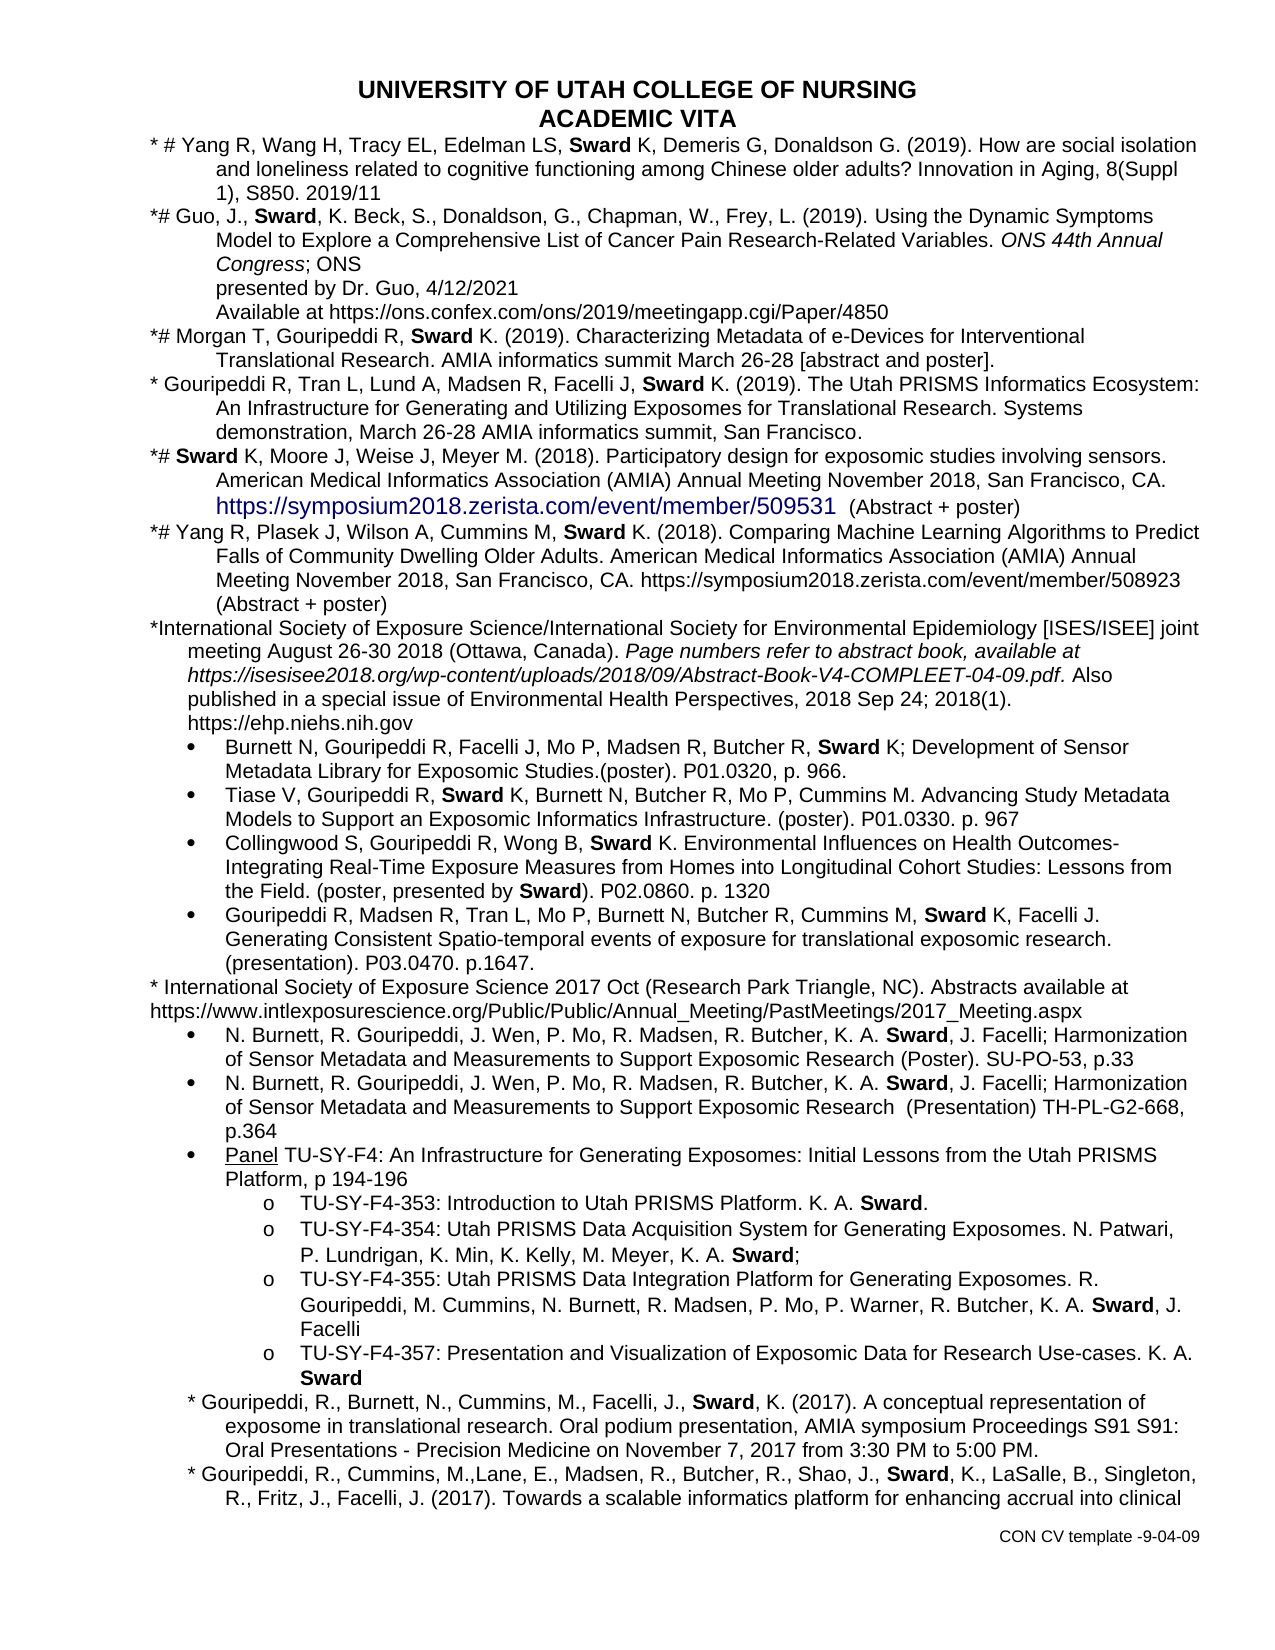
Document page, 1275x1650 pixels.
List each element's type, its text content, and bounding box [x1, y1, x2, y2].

text * Gouripeddi R, Tran L, Lund A, Madsen R, Facelli J, Sward K. (2019). The Utah PRISMS Informatics Ecosystem: An Infrastructure for Generating and Utilizing Exposomes for Translational Research. Systems demonstration, March 26-28 AMIA informatics summit, San Francisco. [150, 372, 1200, 444]
list Gouripeddi R, Madsen R, Tran L, Mo P, Burnett N, Butcher R, Cummins M, Sward K, Facelli J. Generating Consistent Spatio-temporal events of exposure for translational exposomic research. (presentation). P03.0470. p.1647. [187, 903, 1200, 975]
text * International Society of Exposure Science 2017 Oct (Research Park Triangle, NC). Abstracts available at [150, 975, 1200, 999]
list Tiase V, Gouripeddi R, Sward K, Burnett N, Butcher R, Mo P, Cummins M. Advancing Study Metadata Models to Support an Exposomic Informatics Infrastructure. (poster). P01.0330. p. 967 [187, 783, 1200, 831]
list TU-SY-F4-355: Utah PRISMS Data Integration Platform for Generating Exposomes. R. Gouripeddi, M. Cummins, N. Burnett, R. Madsen, P. Mo, P. Warner, R. Butcher, K. A. Sward, J. Facelli [262, 1267, 1200, 1340]
list TU-SY-F4-354: Utah PRISMS Data Acquisition System for Generating Exposomes. N. Patwari, P. Lundrigan, K. Min, K. Kelly, M. Meyer, K. A. Sward; [262, 1217, 1200, 1267]
text * # Yang R, Wang H, Tracy EL, Edelman LS, Sward K, Demeris G, Donaldson G. (2019). How are social isolation and loneliness related to cognitive functioning among Chinese older adults? Innovation in Aging, 8(Suppl 1), S850. 2019/11 [150, 132, 1200, 204]
list Burnett N, Gouripeddi R, Facelli J, Mo P, Madsen R, Butcher R, Sward K; Development of Sensor Metadata Library for Exposomic Studies.(poster). P01.0320, p. 966. [187, 735, 1200, 783]
list N. Burnett, R. Gouripeddi, J. Wen, P. Mo, R. Madsen, R. Butcher, K. A. Sward, J. Facelli; Harmonization of Sensor Metadata and Measurements to Support Exposomic Research (Presentation) TH-PL-G2-668, p.364 [187, 1071, 1200, 1143]
list TU-SY-F4-353: Introduction to Utah PRISMS Platform. K. A. Sward. [262, 1191, 1200, 1217]
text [187, 1462, 1200, 1510]
list TU-SY-F4-357: Presentation and Visualization of Exposomic Data for Research Use-cases. K. A. Sward [262, 1340, 1200, 1390]
text *# Guo, J., Sward, K. Beck, S., Donaldson, G., Chapman, W., Frey, L. (2019). Using the Dynamic Symptoms Model to Explore a Comprehensive List of Cancer Pain Research-Related Variables. ONS 44th Annual Congress; ONS presented by Dr. Guo, 4/12/2021 Available at https://ons.confex.com/ons/2019/meetingapp.cgi/Paper/4850 [150, 204, 1200, 324]
text * Gouripeddi, R., Burnett, N., Cummins, M., Facelli, J., Sward, K. (2017). A conceptual representation of exposome in translational research. Oral podium presentation, AMIA symposium Proceedings S91 S91: Oral Presentations - Precision Medicine on November 7, 2017 from 3:30 PM to 5:00 PM. [187, 1390, 1200, 1462]
list N. Burnett, R. Gouripeddi, J. Wen, P. Mo, R. Madsen, R. Butcher, K. A. Sward, J. Facelli; Harmonization of Sensor Metadata and Measurements to Support Exposomic Research (Poster). SU-PO-53, p.33 [187, 1023, 1200, 1071]
list Collingwood S, Gouripeddi R, Wong B, Sward K. Environmental Influences on Health Outcomes-Integrating Real-Time Exposure Measures from Homes into Longitudinal Cohort Studies: Lessons from the Field. (poster, presented by Sward). P02.0860. p. 1320 [187, 831, 1200, 903]
text *International Society of Exposure Science/International Society for Environmental Epidemiology [ISES/ISEE] joint meeting August 26-30 2018 (Ottawa, Canada). Page numbers refer to abstract book, available at https://isesisee2018.org/wp-content/uploads/2018/09/Abstract-Book-V4-COMPLEET-04-09.pdf. Also published in a special issue of Environmental Health Perspectives, 2018 Sep 24; 2018(1). https://ehp.niehs.nih.gov [150, 615, 1200, 735]
text *# Morgan T, Gouripeddi R, Sward K. (2019). Characterizing Metadata of e-Devices for Interventional Translational Research. AMIA informatics summit March 26-28 [abstract and poster]. [150, 324, 1200, 372]
text *# Sward K, Moore J, Weise J, Meyer M. (2018). Participatory design for exposomic studies involving sensors. American Medical Informatics Association (AMIA) Annual Meeting November 2018, San Francisco, CA. https://symposium2018.zerista.com/event/member/509531 (Abstract + poster) [150, 444, 1200, 519]
text https://www.intlexposurescience.org/Public/Public/Annual_Meeting/PastMeetings/2017_Meeting.aspx [150, 999, 1200, 1023]
list Panel TU-SY-F4: An Infrastructure for Generating Exposomes: Initial Lessons from the Utah PRISMS Platform, p 194-196 [187, 1143, 1200, 1191]
text *# Yang R, Plasek J, Wilson A, Cummins M, Sward K. (2018). Comparing Machine Learning Algorithms to Predict Falls of Community Dwelling Older Adults. American Medical Informatics Association (AMIA) Annual Meeting November 2018, San Francisco, CA. https://symposium2018.zerista.com/event/member/508923 (Abstract + poster) [150, 519, 1200, 615]
